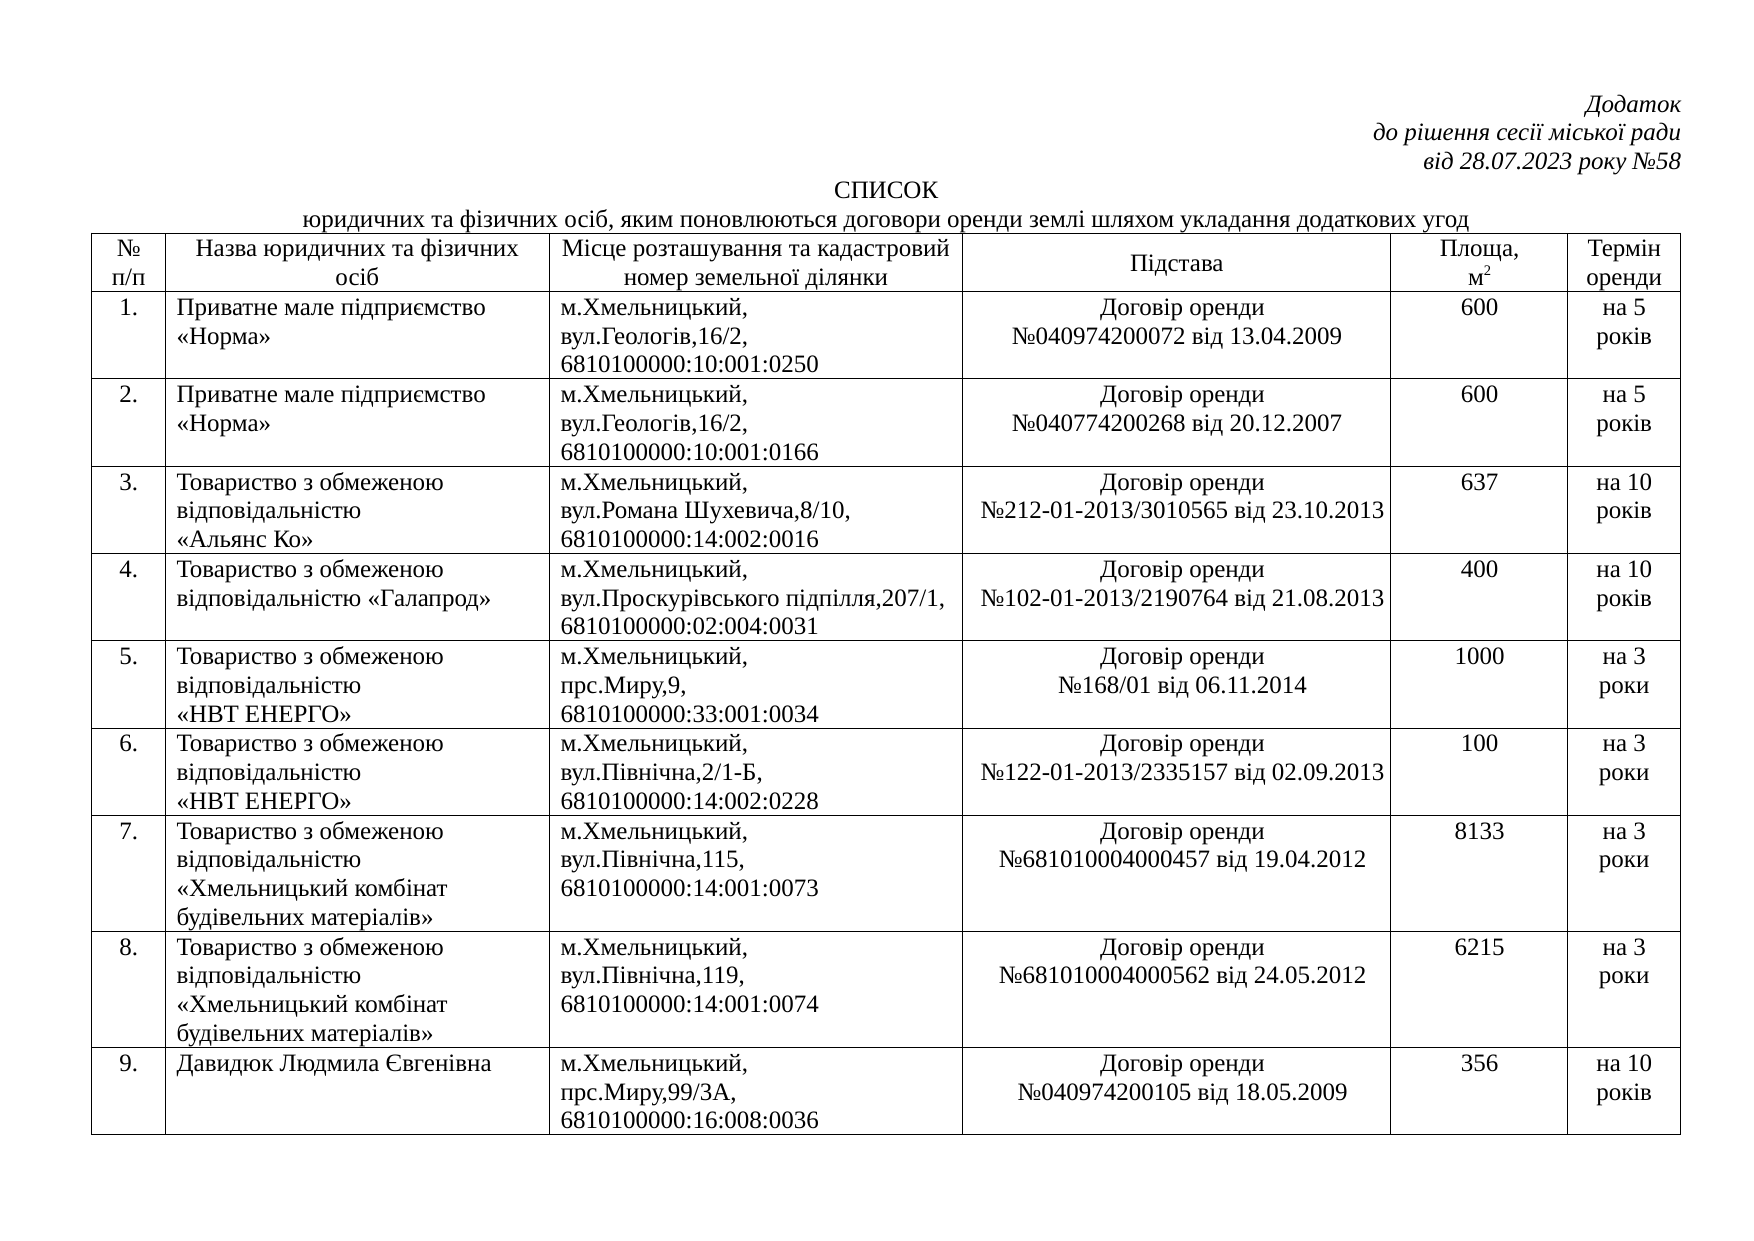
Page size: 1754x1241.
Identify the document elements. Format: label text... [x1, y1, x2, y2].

text юридичних та фізичних осіб, яким поновлюються договори оренди землі шляхом укладання додаткових угод [89, 204, 1683, 232]
table_cell 1. [92, 292, 165, 378]
table_header Місце розташування та кадастровий номер земельної ділянки [550, 234, 962, 291]
table_cell Договір оренди №040974200072 від 13.04.2009 [963, 292, 1390, 378]
table_cell Договір оренди №040774200268 від 20.12.2007 [963, 379, 1390, 466]
table_cell 600 [1391, 292, 1567, 378]
table_cell на 5 років [1568, 379, 1680, 466]
table_cell Договір оренди №168/01 від 06.11.2014 [963, 641, 1390, 727]
table_cell м.Хмельницький, вул.Геологів,16/2, 6810100000:10:001:0250 [550, 292, 962, 378]
table_header Назва юридичних та фізичних осіб [166, 234, 549, 291]
table_cell м.Хмельницький, вул.Північна,119, 6810100000:14:001:0074 [550, 932, 962, 1047]
table_cell на 10 років [1568, 467, 1680, 553]
table_cell 8. [92, 932, 165, 1047]
table_cell м.Хмельницький, вул.Романа Шухевича,8/10, 6810100000:14:002:0016 [550, 467, 962, 553]
table_cell на 3 роки [1568, 932, 1680, 1047]
table_cell 7. [92, 816, 165, 931]
table_cell Давидюк Людмила Євгенівна [166, 1048, 549, 1134]
table_cell на 10 років [1568, 554, 1680, 640]
table_cell 356 [1391, 1048, 1567, 1134]
table_cell Товариство з обмеженою відповідальністю «НВТ ЕНЕРГО» [166, 641, 549, 727]
table_cell Договір оренди №212-01-2013/3010565 від 23.10.2013 [963, 467, 1390, 553]
table_cell 6215 [1391, 932, 1567, 1047]
table_cell 600 [1391, 379, 1567, 466]
text від 28.07.2023 року №58 [561, 146, 1683, 175]
table_cell 6. [92, 729, 165, 815]
table_cell 3. [92, 467, 165, 553]
table_cell 8133 [1391, 816, 1567, 931]
table_cell м.Хмельницький, вул.Проскурівського підпілля,207/1, 6810100000:02:004:0031 [550, 554, 962, 640]
table_cell на 3 роки [1568, 816, 1680, 931]
table_cell на 3 роки [1568, 729, 1680, 815]
table_cell м.Хмельницький, прс.Миру,99/3А, 6810100000:16:008:0036 [550, 1048, 962, 1134]
table_cell Договір оренди №122-01-2013/2335157 від 02.09.2013 [963, 729, 1390, 815]
table_cell 1000 [1391, 641, 1567, 727]
table_cell м.Хмельницький, вул.Геологів,16/2, 6810100000:10:001:0166 [550, 379, 962, 466]
table_cell Приватне мале підприємство «Норма» [166, 379, 549, 466]
table_cell Товариство з обмеженою відповідальністю «Галапрод» [166, 554, 549, 640]
table_cell на 10 років [1568, 1048, 1680, 1134]
text до рішення сесії міської ради [561, 117, 1683, 146]
table_cell Договір оренди №102-01-2013/2190764 від 21.08.2013 [963, 554, 1390, 640]
text Додаток [561, 89, 1683, 117]
table_header Площа, м2 [1391, 234, 1567, 291]
table_cell м.Хмельницький, прс.Миру,9, 6810100000:33:001:0034 [550, 641, 962, 727]
table_cell на 3 роки [1568, 641, 1680, 727]
table_cell на 5 років [1568, 292, 1680, 378]
table_cell 400 [1391, 554, 1567, 640]
table_header Термін оренди [1568, 234, 1680, 291]
table_cell Договір оренди №681010004000457 від 19.04.2012 [963, 816, 1390, 931]
table_cell 2. [92, 379, 165, 466]
table_header № п/п [92, 234, 165, 291]
table_cell Договір оренди №681010004000562 від 24.05.2012 [963, 932, 1390, 1047]
table_cell Товариство з обмеженою відповідальністю «Альянс Ко» [166, 467, 549, 553]
table_cell 5. [92, 641, 165, 727]
table_cell Товариство з обмеженою відповідальністю «Хмельницький комбінат будівельних матеріалів» [166, 816, 549, 931]
table_cell м.Хмельницький, вул.Північна,115, 6810100000:14:001:0073 [550, 816, 962, 931]
table_cell 9. [92, 1048, 165, 1134]
table_cell Товариство з обмеженою відповідальністю «НВТ ЕНЕРГО» [166, 729, 549, 815]
table_cell 637 [1391, 467, 1567, 553]
text СПИСОК [89, 175, 1683, 204]
table_cell 4. [92, 554, 165, 640]
table_header Підстава [963, 234, 1390, 291]
table_cell 100 [1391, 729, 1567, 815]
table_cell Товариство з обмеженою відповідальністю «Хмельницький комбінат будівельних матеріалів» [166, 932, 549, 1047]
table_cell Приватне мале підприємство «Норма» [166, 292, 549, 378]
table_cell м.Хмельницький, вул.Північна,2/1-Б, 6810100000:14:002:0228 [550, 729, 962, 815]
table_cell Договір оренди №040974200105 від 18.05.2009 [963, 1048, 1390, 1134]
